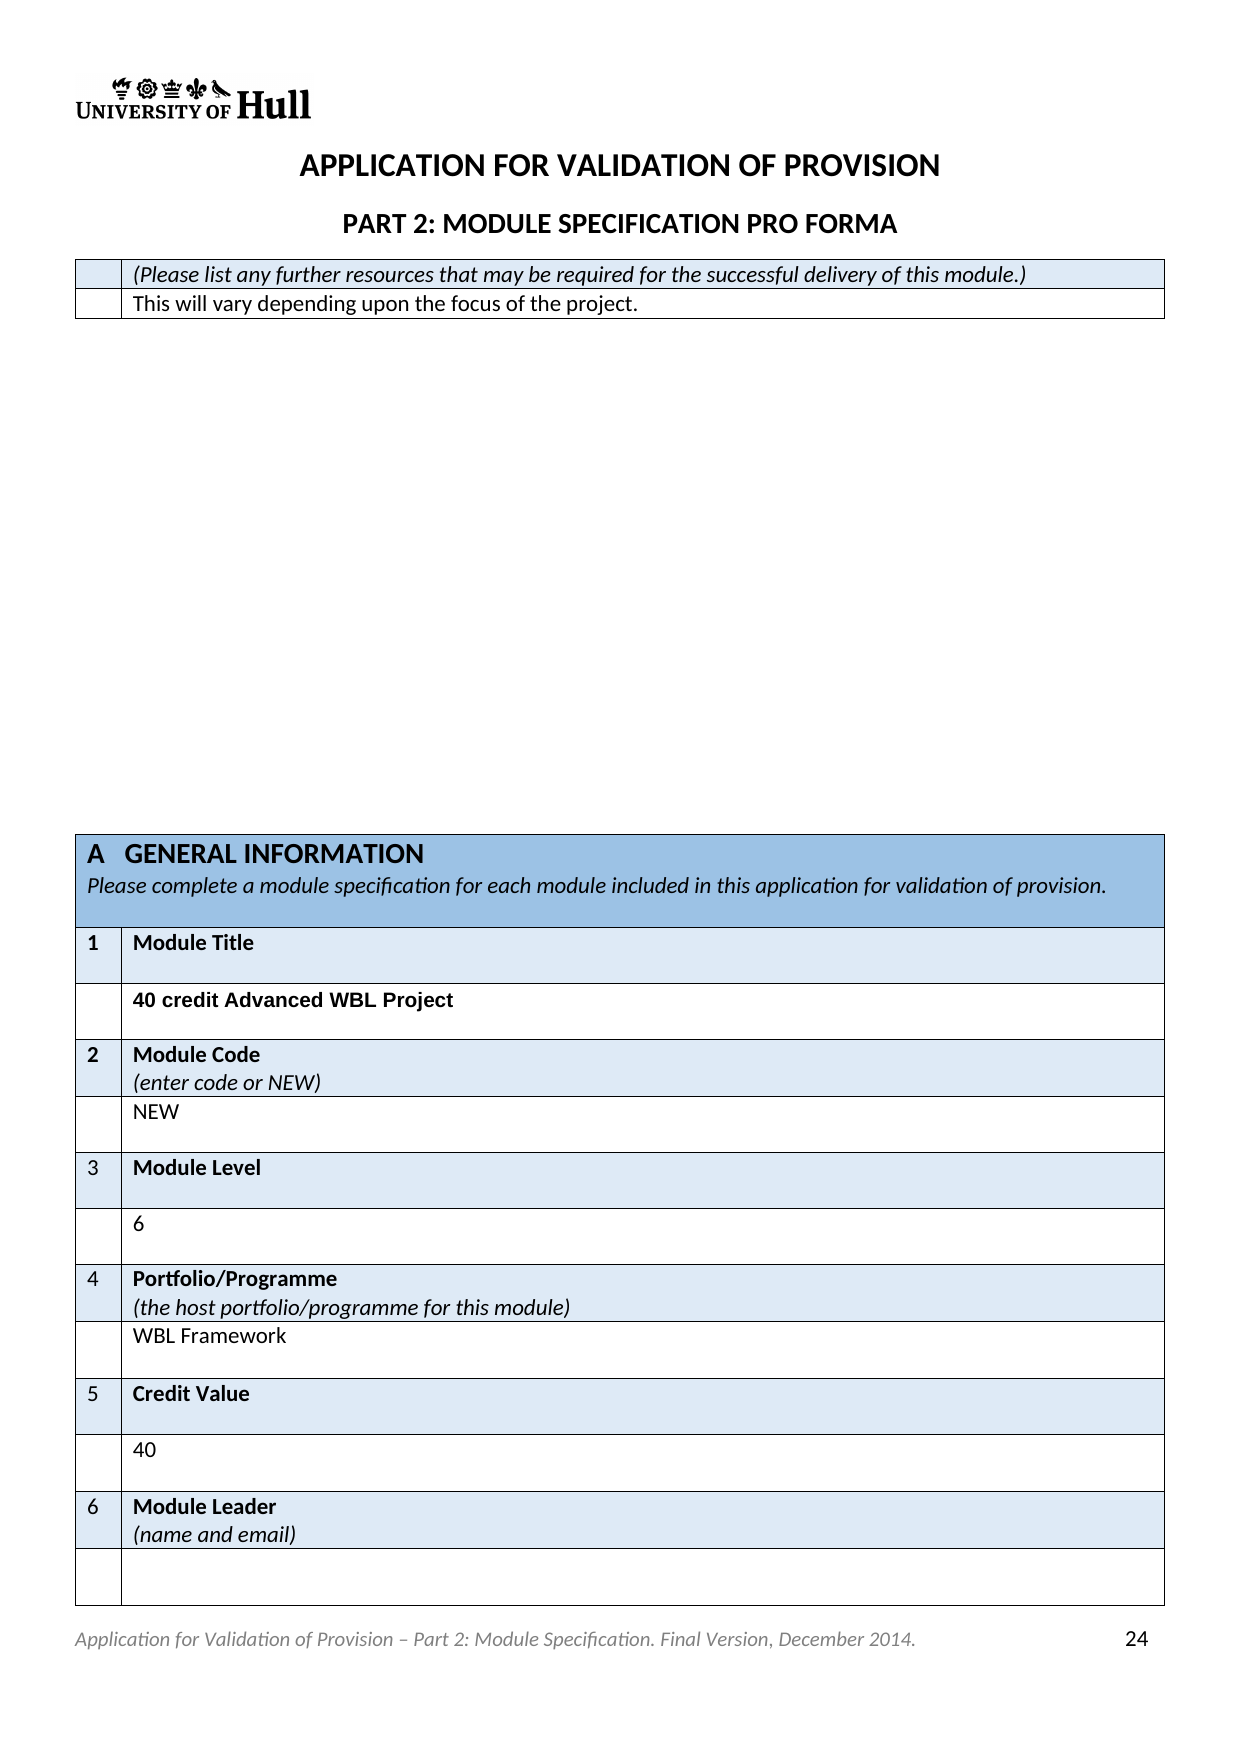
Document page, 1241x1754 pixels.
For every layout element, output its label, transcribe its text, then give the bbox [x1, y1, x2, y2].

table_cell 2 [76, 1040, 121, 1096]
table_cell [76, 1435, 121, 1491]
table_cell 6 [122, 1209, 1164, 1263]
table_cell 40 [122, 1435, 1164, 1491]
table_cell [122, 1549, 1164, 1605]
table_cell [76, 1097, 121, 1152]
table_cell 29 [76, 260, 121, 288]
table_cell Credit Value [122, 1379, 1164, 1434]
table_cell 40 credit Advanced WBL Project [122, 984, 1164, 1039]
table_cell Module Level [122, 1153, 1164, 1208]
table_cell Module Title [122, 928, 1164, 983]
table_cell 5 [76, 1379, 121, 1434]
table_cell WBL Framework [122, 1322, 1164, 1378]
table_cell [76, 289, 121, 317]
table_cell This will vary depending upon the focus of the project. [122, 289, 1164, 317]
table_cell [122, 260, 1164, 288]
table_header A GENERAL INFORMATION Please complete a module specification for each module included in this application for validation of provision. [76, 835, 1164, 927]
table_cell Module Code (enter code or NEW) [122, 1040, 1164, 1096]
table_cell 1 [76, 928, 121, 983]
table_cell Portfolio/Programme (the host portfolio/programme for this module) [122, 1265, 1164, 1321]
table_cell NEW [122, 1097, 1164, 1152]
table_cell 4 [76, 1265, 121, 1321]
table_cell [76, 1322, 121, 1378]
table_cell 6 [76, 1492, 121, 1548]
table_cell [76, 1549, 121, 1605]
table_cell 3 [76, 1153, 121, 1208]
table_cell [76, 984, 121, 1039]
table_cell [76, 1209, 121, 1263]
table_cell Module Leader (name and email) [122, 1492, 1164, 1548]
picture [75, 73, 314, 126]
